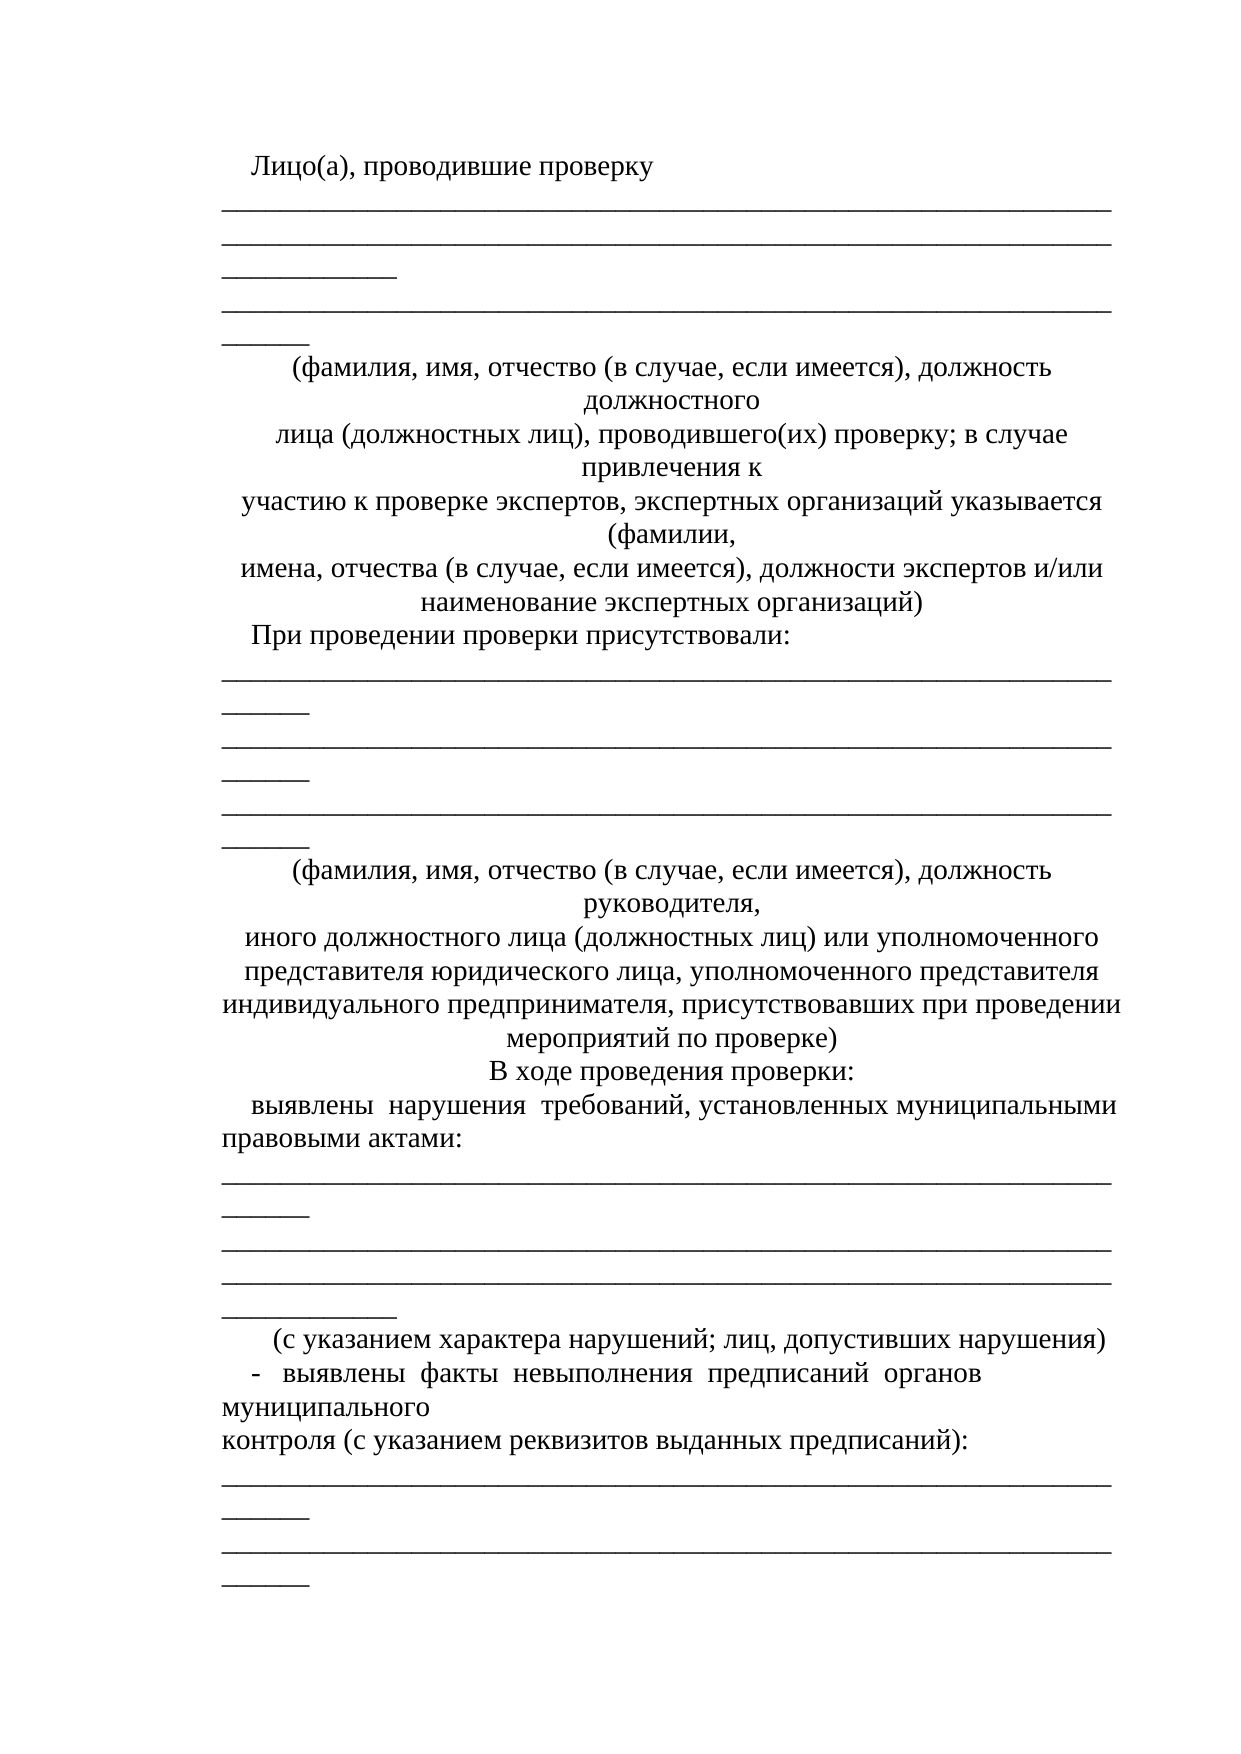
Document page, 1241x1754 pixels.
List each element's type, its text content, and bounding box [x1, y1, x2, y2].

text наименование экспертных организаций) [222, 584, 1122, 617]
text ___________________________________________________________________ [222, 282, 1122, 349]
text При проведении проверки присутствовали: ___________________________________________________________________ [222, 617, 1122, 718]
text имена, отчества (в случае, если имеется), должности экспертов и/или [222, 550, 1122, 584]
text ___________________________________________________________________ [222, 718, 1122, 785]
text выявлены нарушения требований, установленных муниципальными правовыми актами: [222, 1087, 1122, 1154]
text ___________________________________________________________________ [222, 1154, 1122, 1221]
text ___________________________________________________________________ [222, 1456, 1122, 1523]
text В ходе проведения проверки: [222, 1053, 1122, 1087]
text лица (должностных лиц), проводившего(их) проверку; в случае привлечения к [222, 416, 1122, 483]
text ___________________________________________________________________ [222, 1523, 1122, 1590]
text ___________________________________________________________________ [222, 785, 1122, 852]
text (фамилия, имя, отчество (в случае, если имеется), должность руководителя, [222, 852, 1122, 919]
text (с указанием характера нарушений; лиц, допустивших нарушения) [222, 1322, 1122, 1355]
text участию к проверке экспертов, экспертных организаций указывается (фамилии, [222, 483, 1122, 550]
text ______________________________________________________________________________________________________________________________________ [222, 1221, 1122, 1322]
text - выявлены факты невыполнения предписаний органов муниципального [222, 1355, 1122, 1422]
text иного должностного лица (должностных лиц) или уполномоченного представителя юридического лица, уполномоченного представителя индивидуального предпринимателя, присутствовавших при проведении мероприятий по проверке) [222, 919, 1122, 1053]
text Лицо(а), проводившие проверку ______________________________________________________________________________________________________________________________________ [222, 148, 1122, 282]
text контроля (с указанием реквизитов выданных предписаний): [222, 1422, 1122, 1456]
text (фамилия, имя, отчество (в случае, если имеется), должность должностного [222, 349, 1122, 416]
